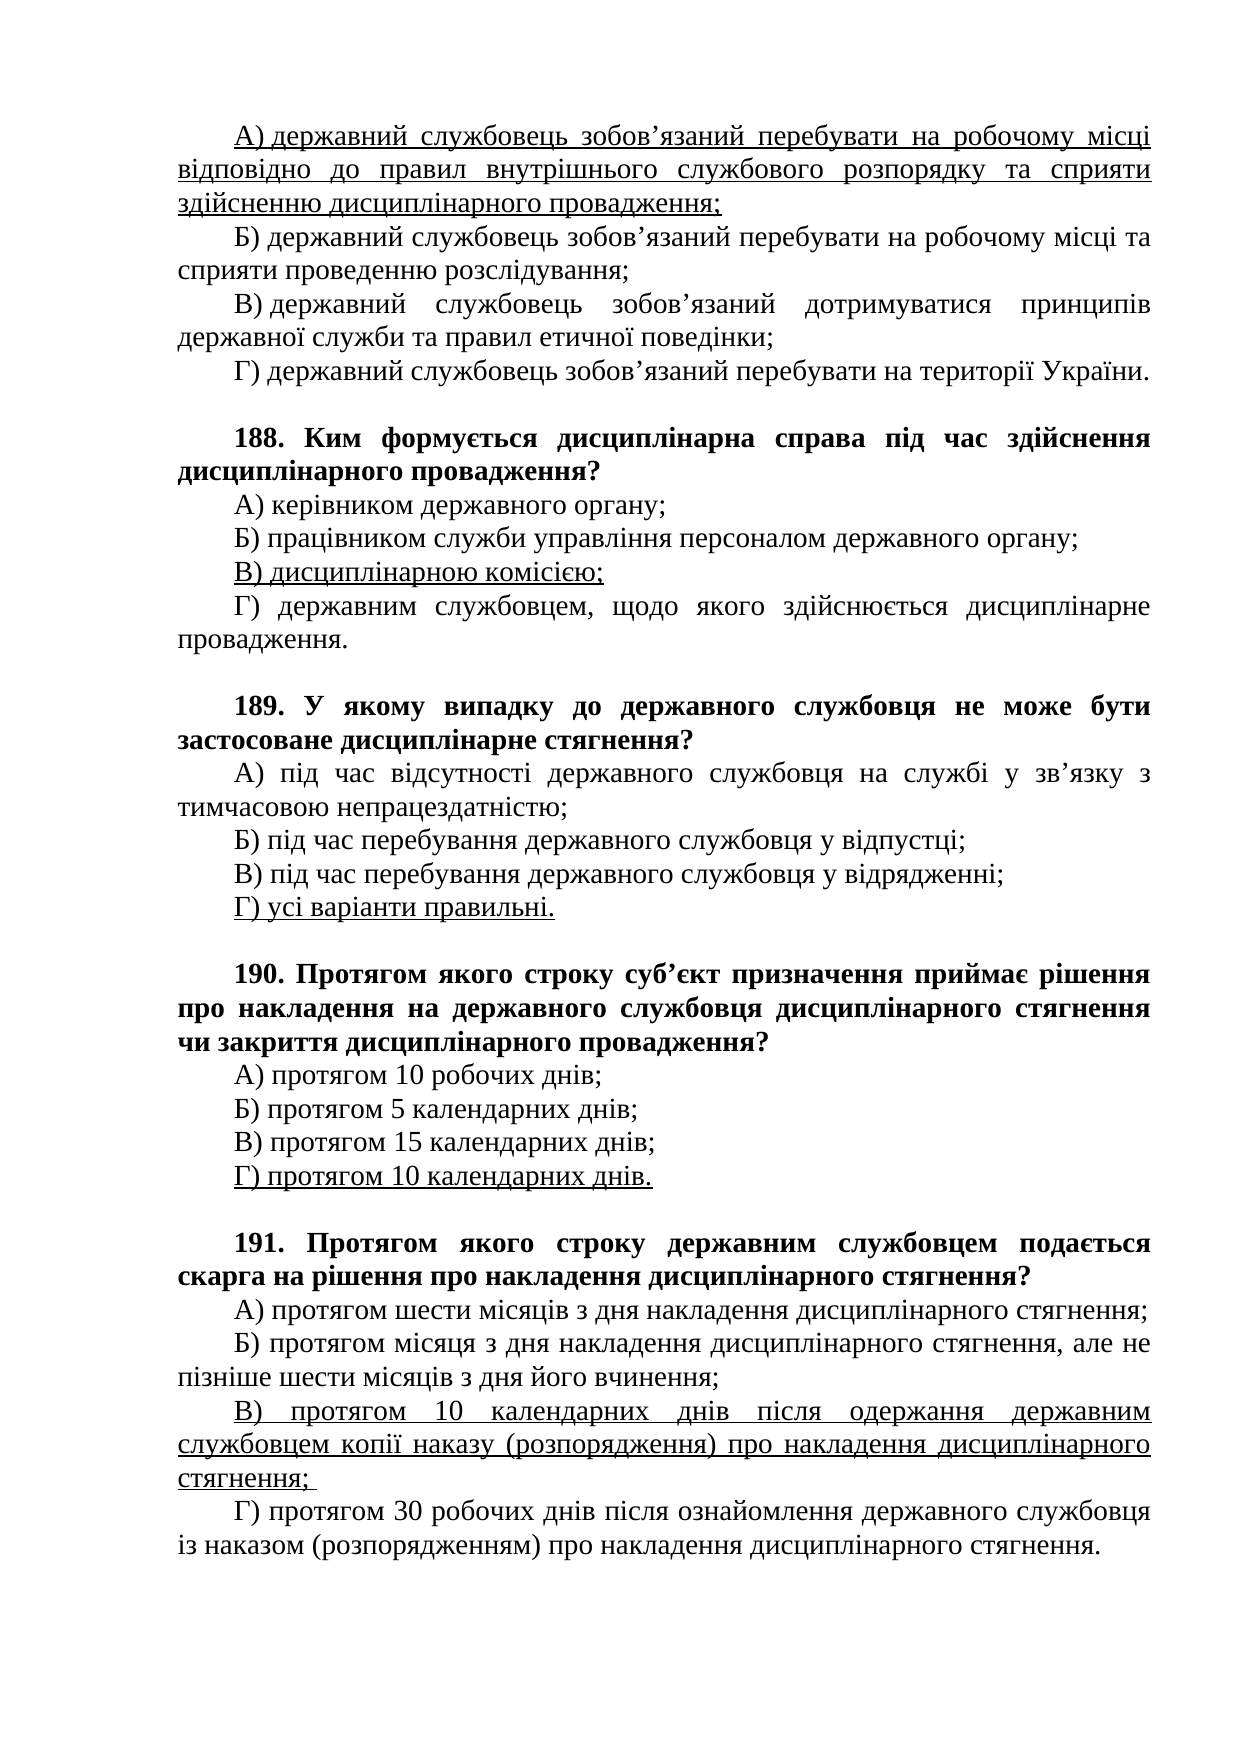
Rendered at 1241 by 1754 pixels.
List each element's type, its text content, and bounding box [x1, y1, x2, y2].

text А) протягом шести місяців з дня накладення дисциплінарного стягнення; [177, 1292, 1152, 1326]
text А) керівником державного органу; [177, 487, 1152, 521]
text Г) державним службовцем, щодо якого здійснюється дисциплінарне провадження. [177, 588, 1152, 655]
text В) під час перебування державного службовця у відрядженні; [177, 856, 1152, 889]
text В) протягом 15 календарних днів; [177, 1124, 1152, 1158]
text А) державний службовець зобов’язаний перебувати на робочому місці відповідно до правил внутрішнього службового розпорядку та сприяти здійсненню дисциплінарного провадження; [177, 118, 1152, 181]
text А) під час відсутності державного службовця на службі у зв’язку з тимчасовою непрацездатністю; [177, 755, 1152, 822]
text Б) працівником служби управління персоналом державного органу; [177, 521, 1152, 554]
text 191. Протягом якого строку державним службовцем подається скарга на рішення про накладення дисциплінарного стягнення? [177, 1225, 1152, 1292]
text Г) протягом 30 робочих днів після ознайомлення державного службовця із наказом (розпорядженням) про накладення дисциплінарного стягнення. [177, 1493, 1152, 1560]
text В) дисциплінарною комісією; [177, 554, 1152, 588]
text 189. У якому випадку до державного службовця не може бути застосоване дисциплінарне стягнення? [177, 688, 1152, 755]
text Б) протягом місяця з дня накладення дисциплінарного стягнення, але не пізніше шести місяців з дня його вчинення; [177, 1326, 1152, 1393]
text 188. Ким формується дисциплінарна справа під час здійснення дисциплінарного провадження? [177, 420, 1152, 487]
text Г) державний службовець зобов’язаний перебувати на території України. [177, 353, 1152, 386]
text Г) усі варіанти правильні. [177, 889, 1152, 923]
text А) державний службовець зобов’язаний перебувати на робочому місці відповідно до правил внутрішнього службового розпорядку та сприяти здійсненню дисциплінарного провадження; [177, 182, 1152, 219]
text А) протягом 10 робочих днів; [177, 1057, 1152, 1091]
text Б) під час перебування державного службовця у відпустці; [177, 822, 1152, 856]
text Б) протягом 5 календарних днів; [177, 1091, 1152, 1124]
text В) протягом 10 календарних днів після одержання державним службовцем копії наказу (розпорядження) про накладення дисциплінарного стягнення; [177, 1393, 1152, 1493]
text 190. Протягом якого строку суб’єкт призначення приймає рішення про накладення на державного службовця дисциплінарного стягнення чи закриття дисциплінарного провадження? [177, 957, 1152, 1057]
text Г) протягом 10 календарних днів. [177, 1158, 1152, 1191]
text Б) державний службовець зобов’язаний перебувати на робочому місці та сприяти проведенню розслідування; [177, 219, 1152, 286]
text В) державний службовець зобов’язаний дотримуватися принципів державної служби та правил етичної поведінки; [177, 286, 1152, 353]
